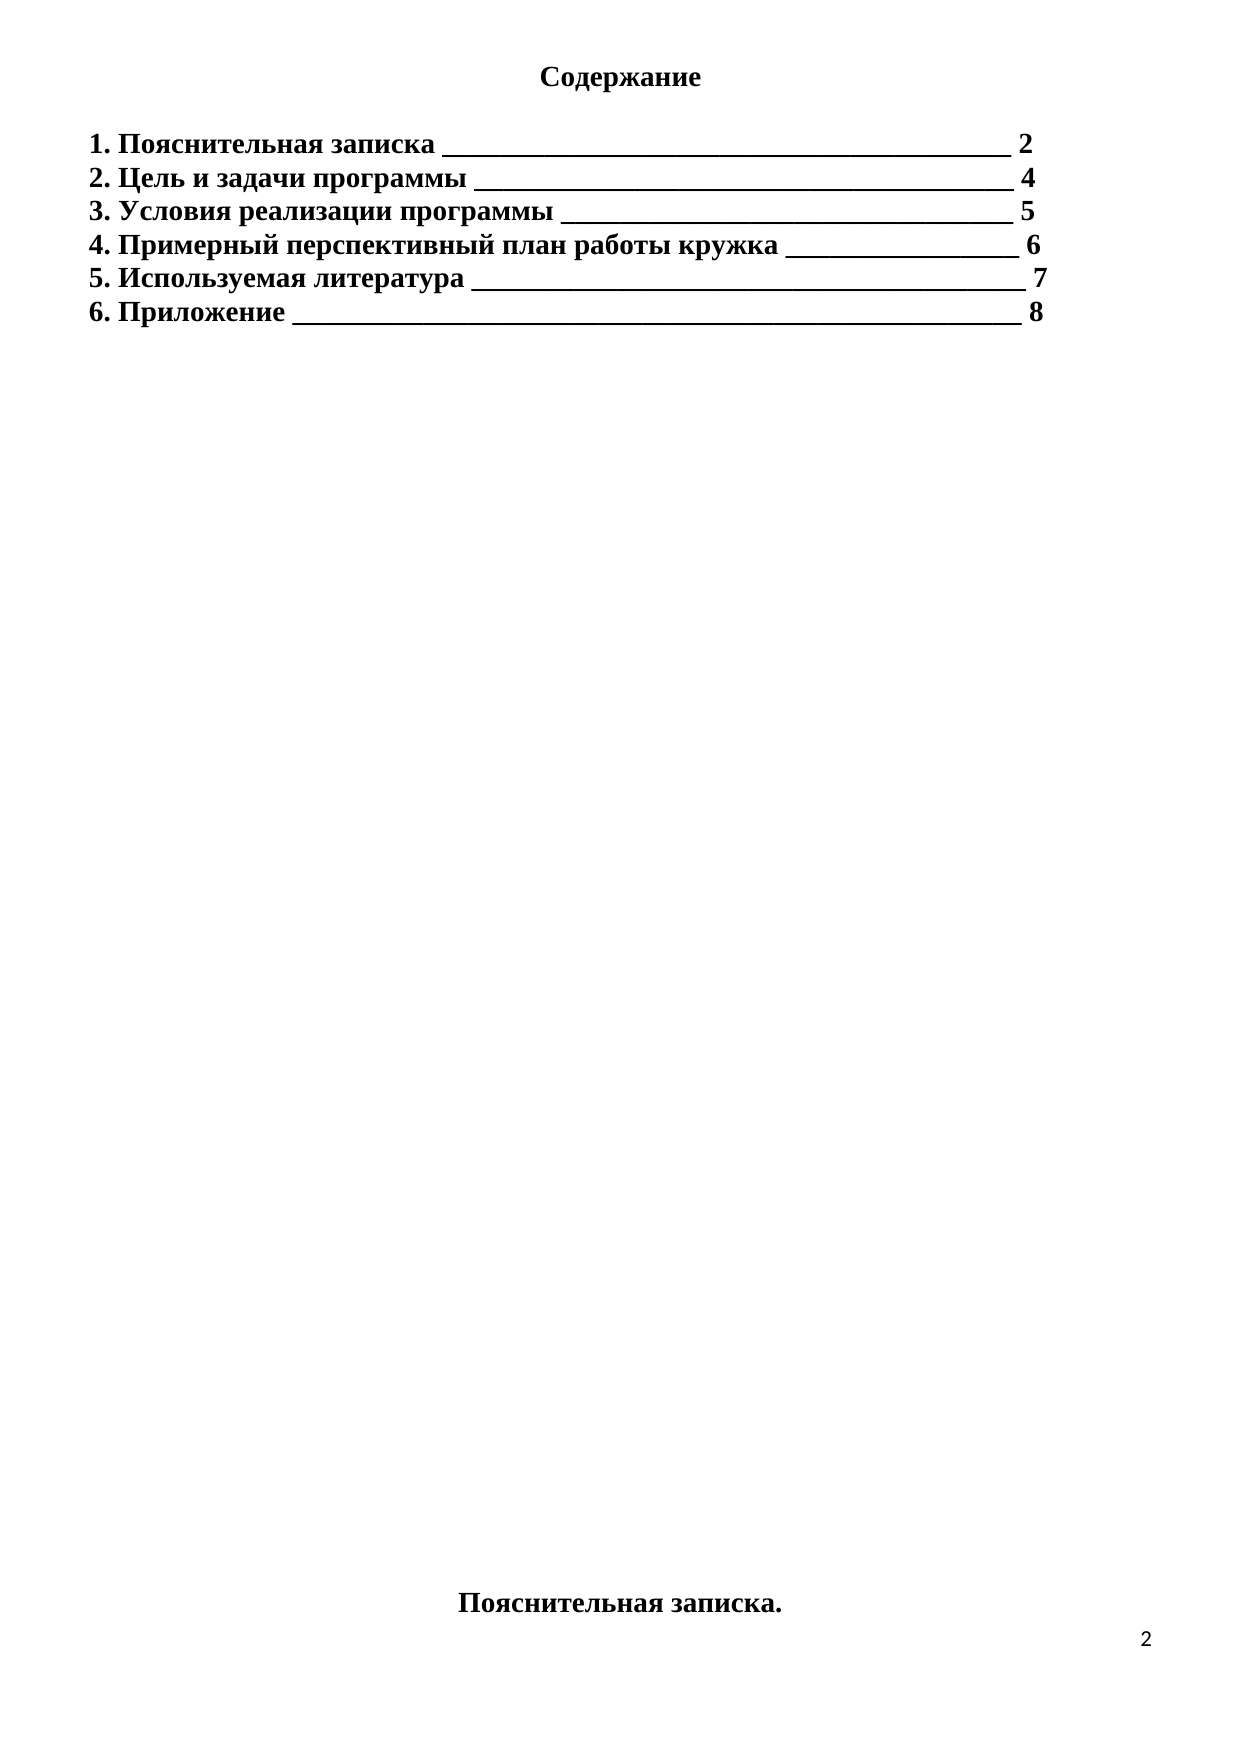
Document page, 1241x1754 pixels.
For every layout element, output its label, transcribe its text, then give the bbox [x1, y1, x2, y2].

text Пояснительная записка. [89, 1585, 1152, 1618]
text 1. Пояснительная записка _______________________________________ 2 [89, 126, 1152, 160]
text 4. Примерный перспективный план работы кружка ________________ 6 [89, 227, 1152, 260]
text 2. Цель и задачи программы _____________________________________ 4 [89, 160, 1152, 193]
text 6. Приложение __________________________________________________ 8 [89, 294, 1152, 327]
text Содержание [89, 59, 1152, 93]
text 3. Условия реализации программы _______________________________ 5 [89, 193, 1152, 227]
text 5. Используемая литература ______________________________________ 7 [89, 260, 1152, 294]
